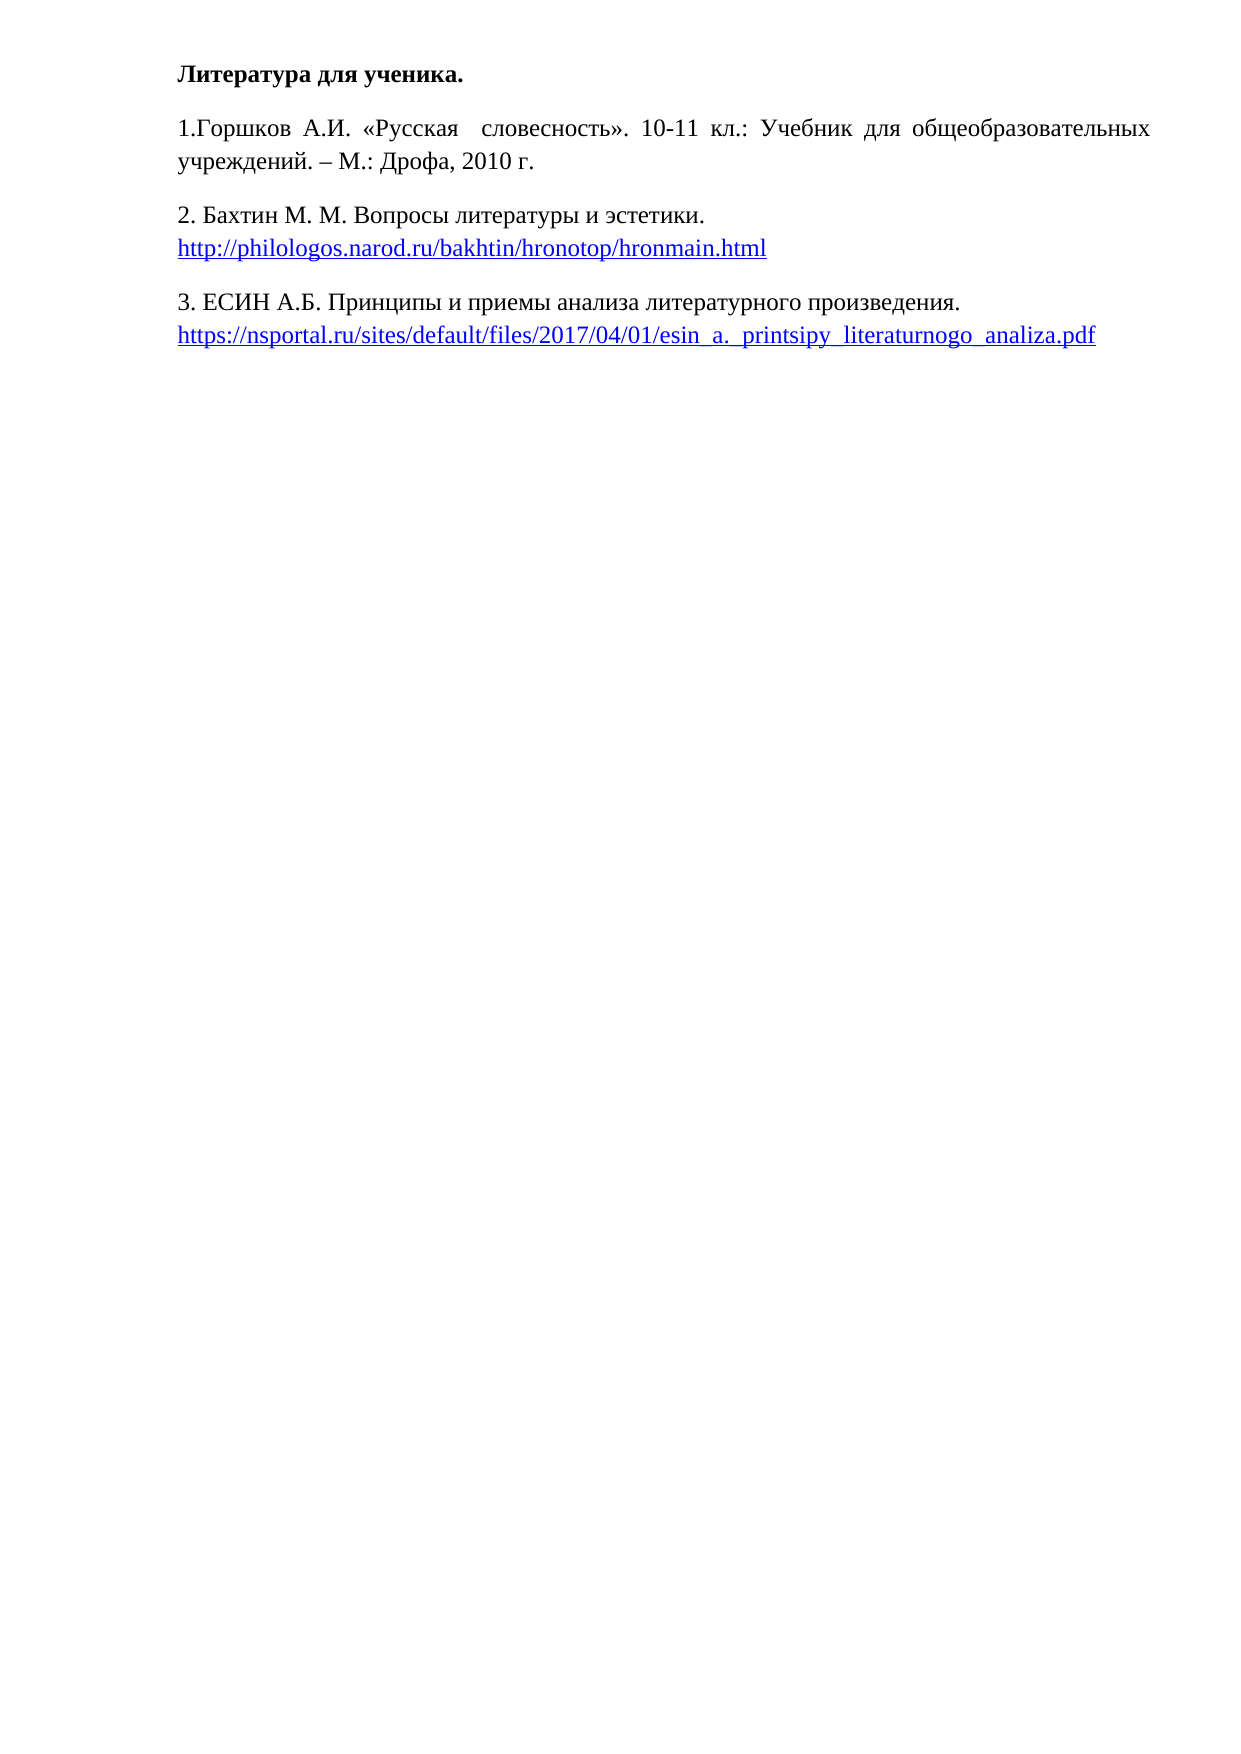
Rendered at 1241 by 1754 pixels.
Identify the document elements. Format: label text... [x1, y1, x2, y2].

text 2. Бахтин М. М. Вопросы литературы и эстетики. http://philologos.narod.ru/bakhtin/hronotop/hronmain.html [177, 200, 1152, 262]
text 3. ЕСИН А.Б. Принципы и приемы анализа литературного произведения. https://nsportal.ru/sites/default/files/2017/04/01/esin_a._printsipy_literaturnogo_analiza.pdf [177, 287, 1152, 348]
text 1.Горшков А.И. «Русская словесность». 10-11 кл.: Учебник для общеобразовательных учреждений. – М.: Дрофа, 2010 г. [177, 113, 1152, 175]
text Литература для ученика. [177, 59, 1152, 88]
